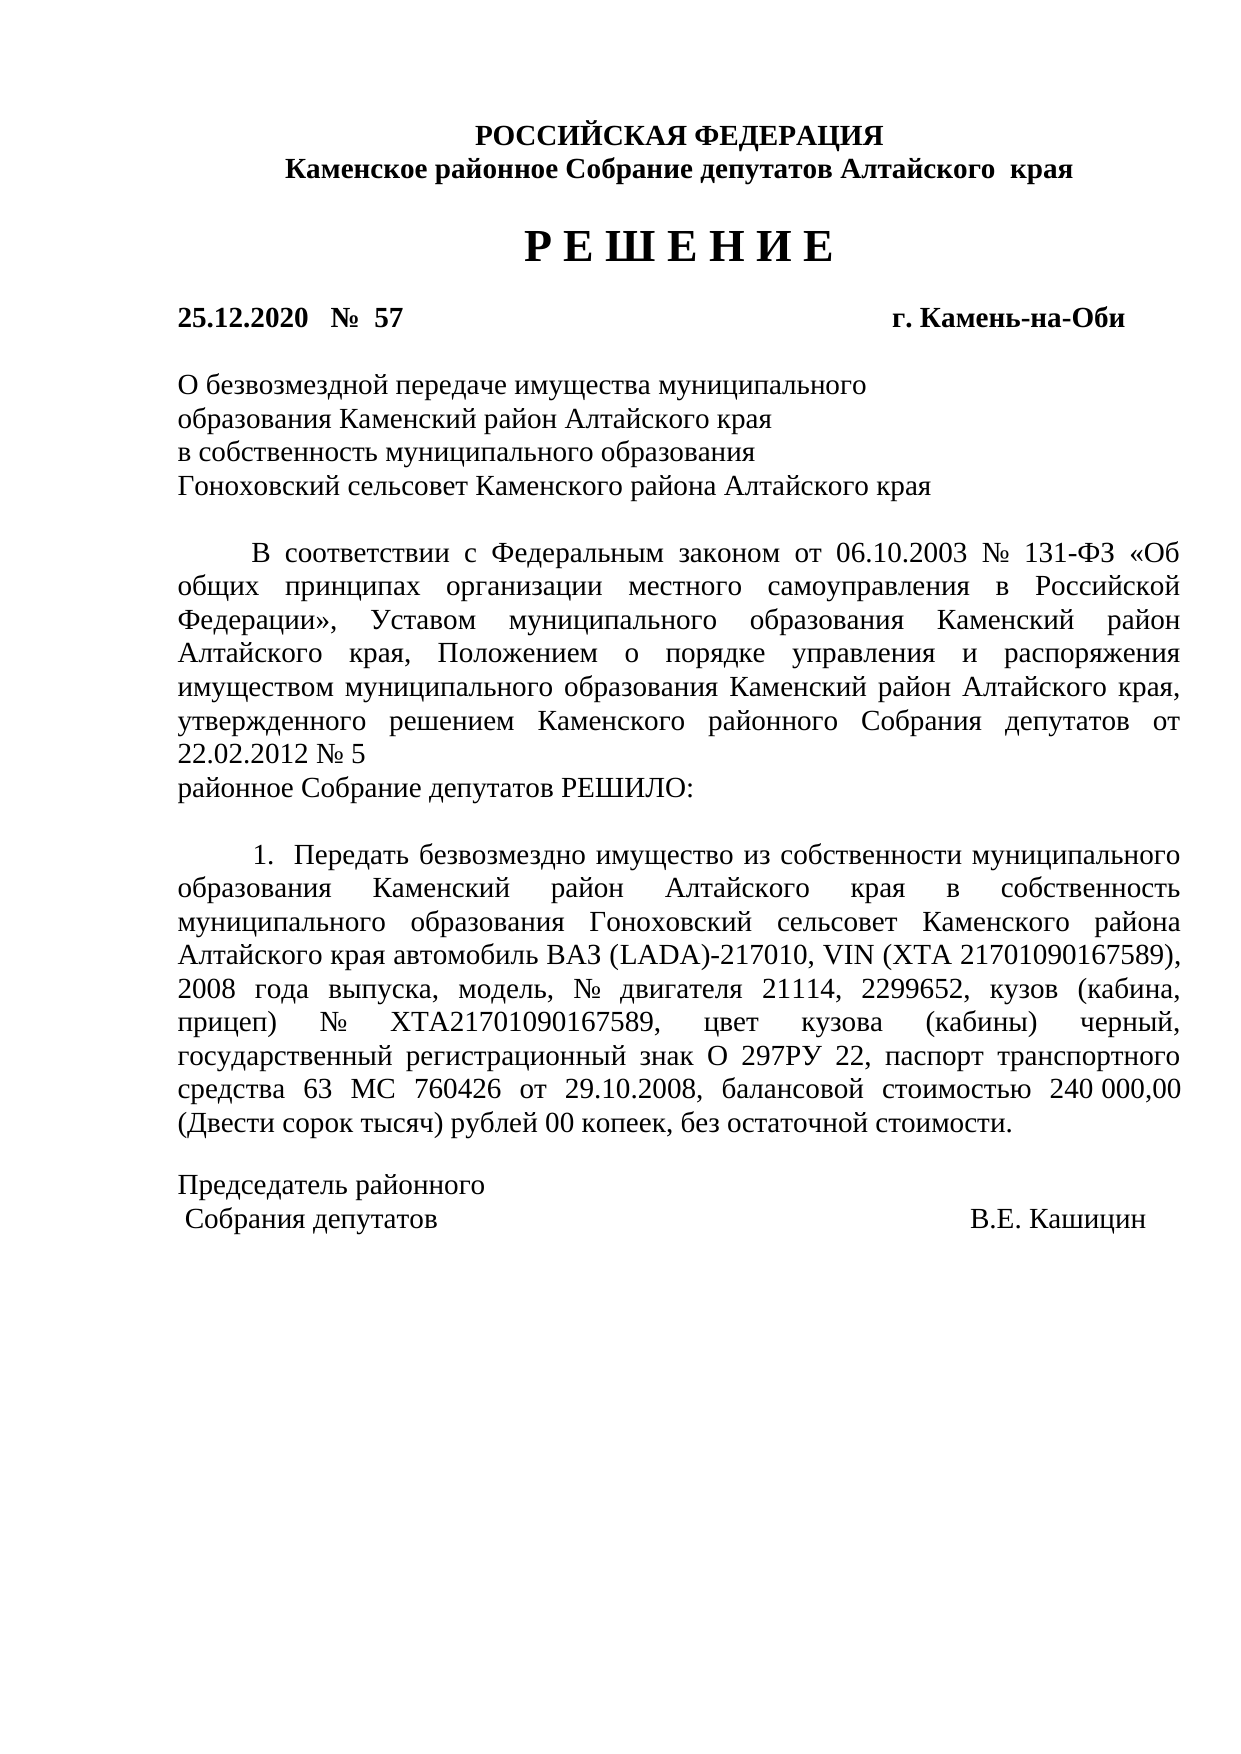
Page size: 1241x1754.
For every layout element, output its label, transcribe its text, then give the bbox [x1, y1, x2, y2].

text Гоноховский сельсовет Каменского района Алтайского края [177, 468, 1181, 501]
text 25.12.2020 № 57 г. Камень-на-Оби [177, 300, 1181, 334]
text в собственность муниципального образования [177, 434, 1181, 468]
text районное Собрание депутатов РЕШИЛО: [177, 770, 1181, 803]
list 1. Передать безвозмездно имущество из собственности муниципального образования Каменский район Алтайского края в собственность муниципального образования Гоноховский сельсовет Каменского района Алтайского края автомобиль ВАЗ (LADA)-217010, VIN (ХТА 21701090167589), 2008 года выпуска, модель, № двигателя 21114, 2299652, кузов (кабина, прицеп) № ХТА21701090167589, цвет кузова (кабины) черный, государственный регистрационный знак О 297РУ 22, паспорт транспортного средства 63 МС 760426 от 29.10.2008, балансовой стоимостью 240 000,00 (Двести сорок тысяч) рублей 00 копеек, без остаточной стоимости. [177, 837, 1181, 1139]
text образования Каменский район Алтайского края [177, 401, 1181, 434]
text Председатель районного [177, 1167, 1181, 1201]
text РОССИЙСКАЯ ФЕДЕРАЦИЯ [177, 118, 1181, 152]
text Р Е Ш Е Н И Е [177, 219, 1181, 271]
text Собрания депутатов В.Е. Кашицин [177, 1201, 1181, 1234]
text Каменское районное Собрание депутатов Алтайского края [177, 152, 1181, 185]
text В соответствии с Федеральным законом от 06.10.2003 № 131-ФЗ «Об общих принципах организации местного самоуправления в Российской Федерации», Уставом муниципального образования Каменский район Алтайского края, Положением о порядке управления и распоряжения имуществом муниципального образования Каменский район Алтайского края, утвержденного решением Каменского районного Собрания депутатов от 22.02.2012 № 5 [177, 535, 1181, 770]
text О безвозмездной передаче имущества муниципального [177, 367, 1181, 401]
